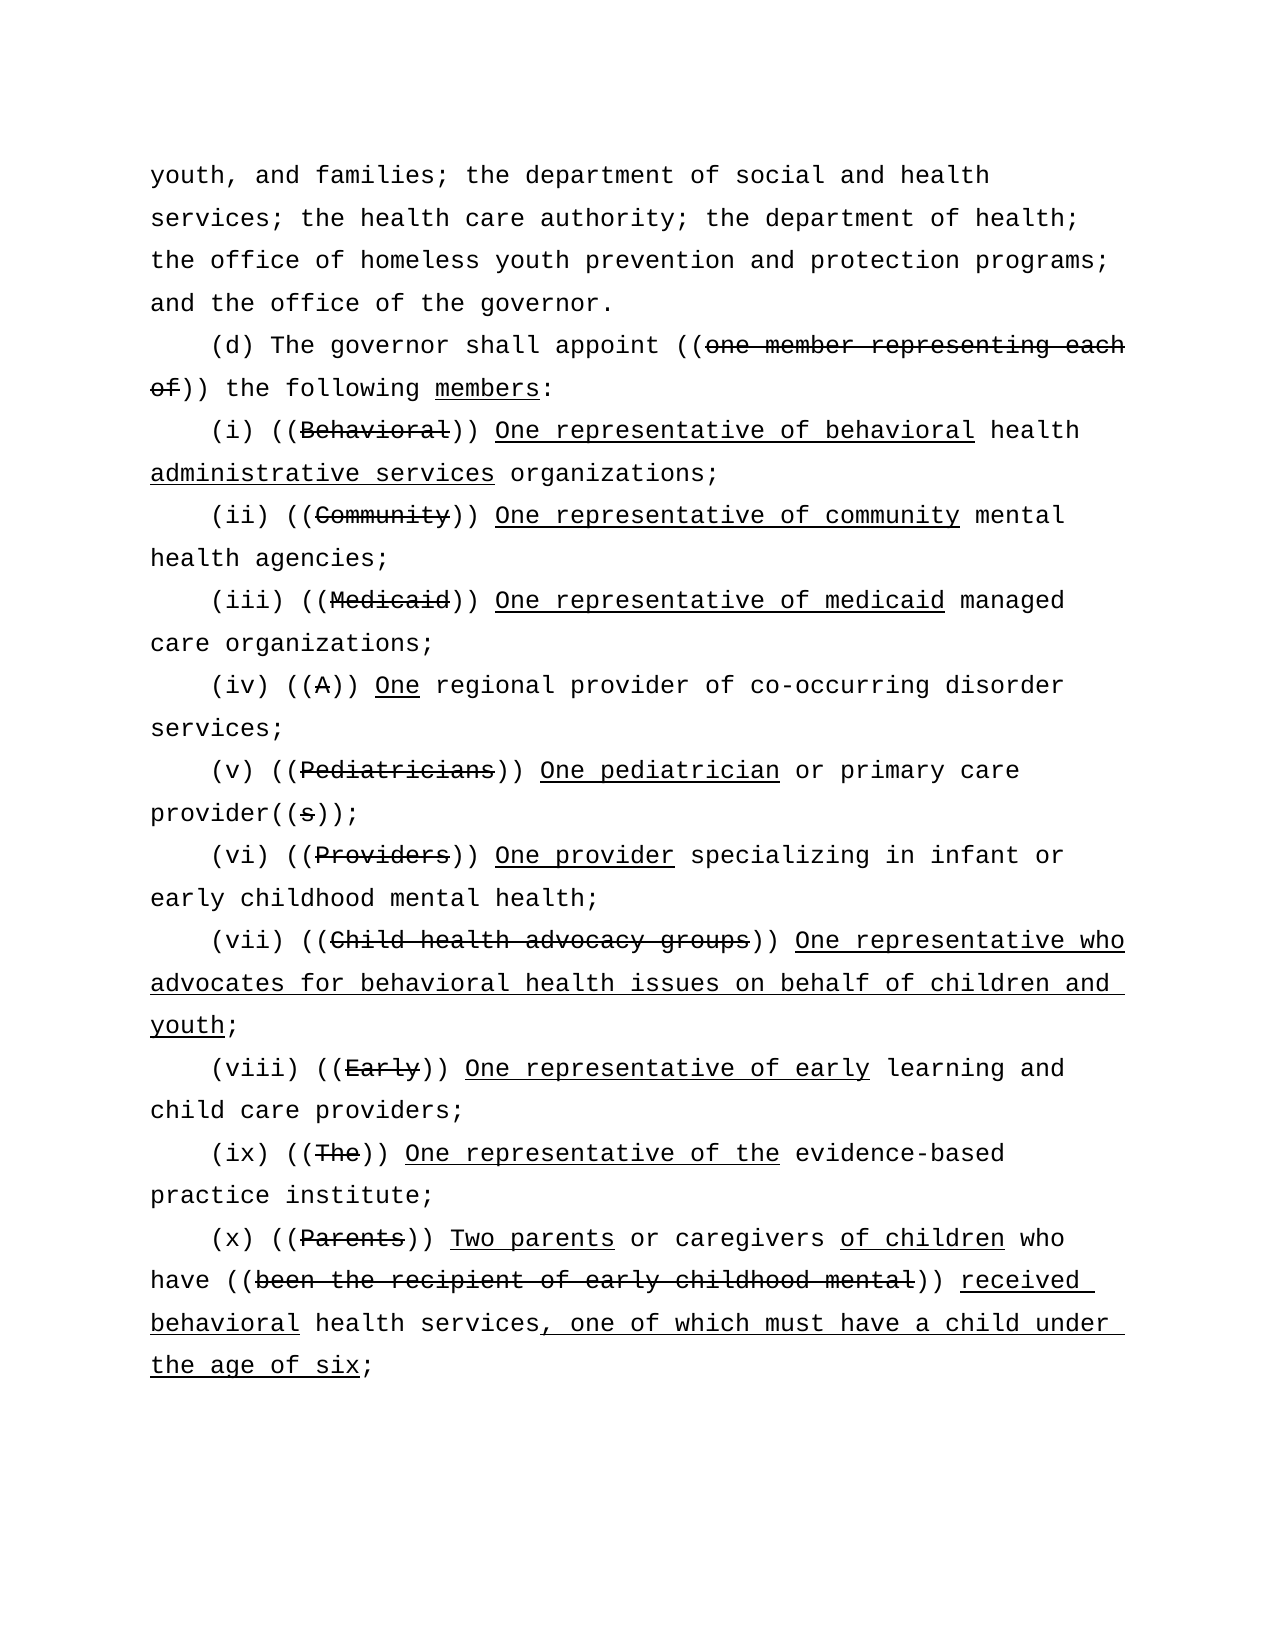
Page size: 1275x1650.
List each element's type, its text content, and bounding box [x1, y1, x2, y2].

text (ix) ((The)) One representative of the evidence-based practice institute; [150, 1127, 1125, 1212]
text (ii) ((Community)) One representative of community mental health agencies; [150, 490, 1125, 575]
text (iv) ((A)) One regional provider of co-occurring disorder services; [150, 660, 1125, 745]
text (vii) ((Child health advocacy groups)) One representative who advocates for behavioral health issues on behalf of children and youth; [150, 995, 1125, 1042]
text (d) The governor shall appoint ((one member representing each of)) the following members: [150, 320, 1125, 405]
text (i) ((Behavioral)) One representative of behavioral health administrative services organizations; [150, 405, 1125, 490]
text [150, 150, 1125, 320]
text (vii) ((Child health advocacy groups)) One representative who advocates for behavioral health issues on behalf of children and youth; [150, 915, 1125, 994]
text (iii) ((Medicaid)) One representative of medicaid managed care organizations; [150, 575, 1125, 660]
text (x) ((Parents)) Two parents or caregivers of children who have ((been the recipient of early childhood mental)) received behavioral health services, one of which must have a child under the age of six; [150, 1212, 1125, 1382]
text (vi) ((Providers)) One provider specializing in infant or early childhood mental health; [150, 830, 1125, 915]
text (viii) ((Early)) One representative of early learning and child care providers; [150, 1042, 1125, 1127]
text (v) ((Pediatricians)) One pediatrician or primary care provider((s)); [150, 745, 1125, 830]
